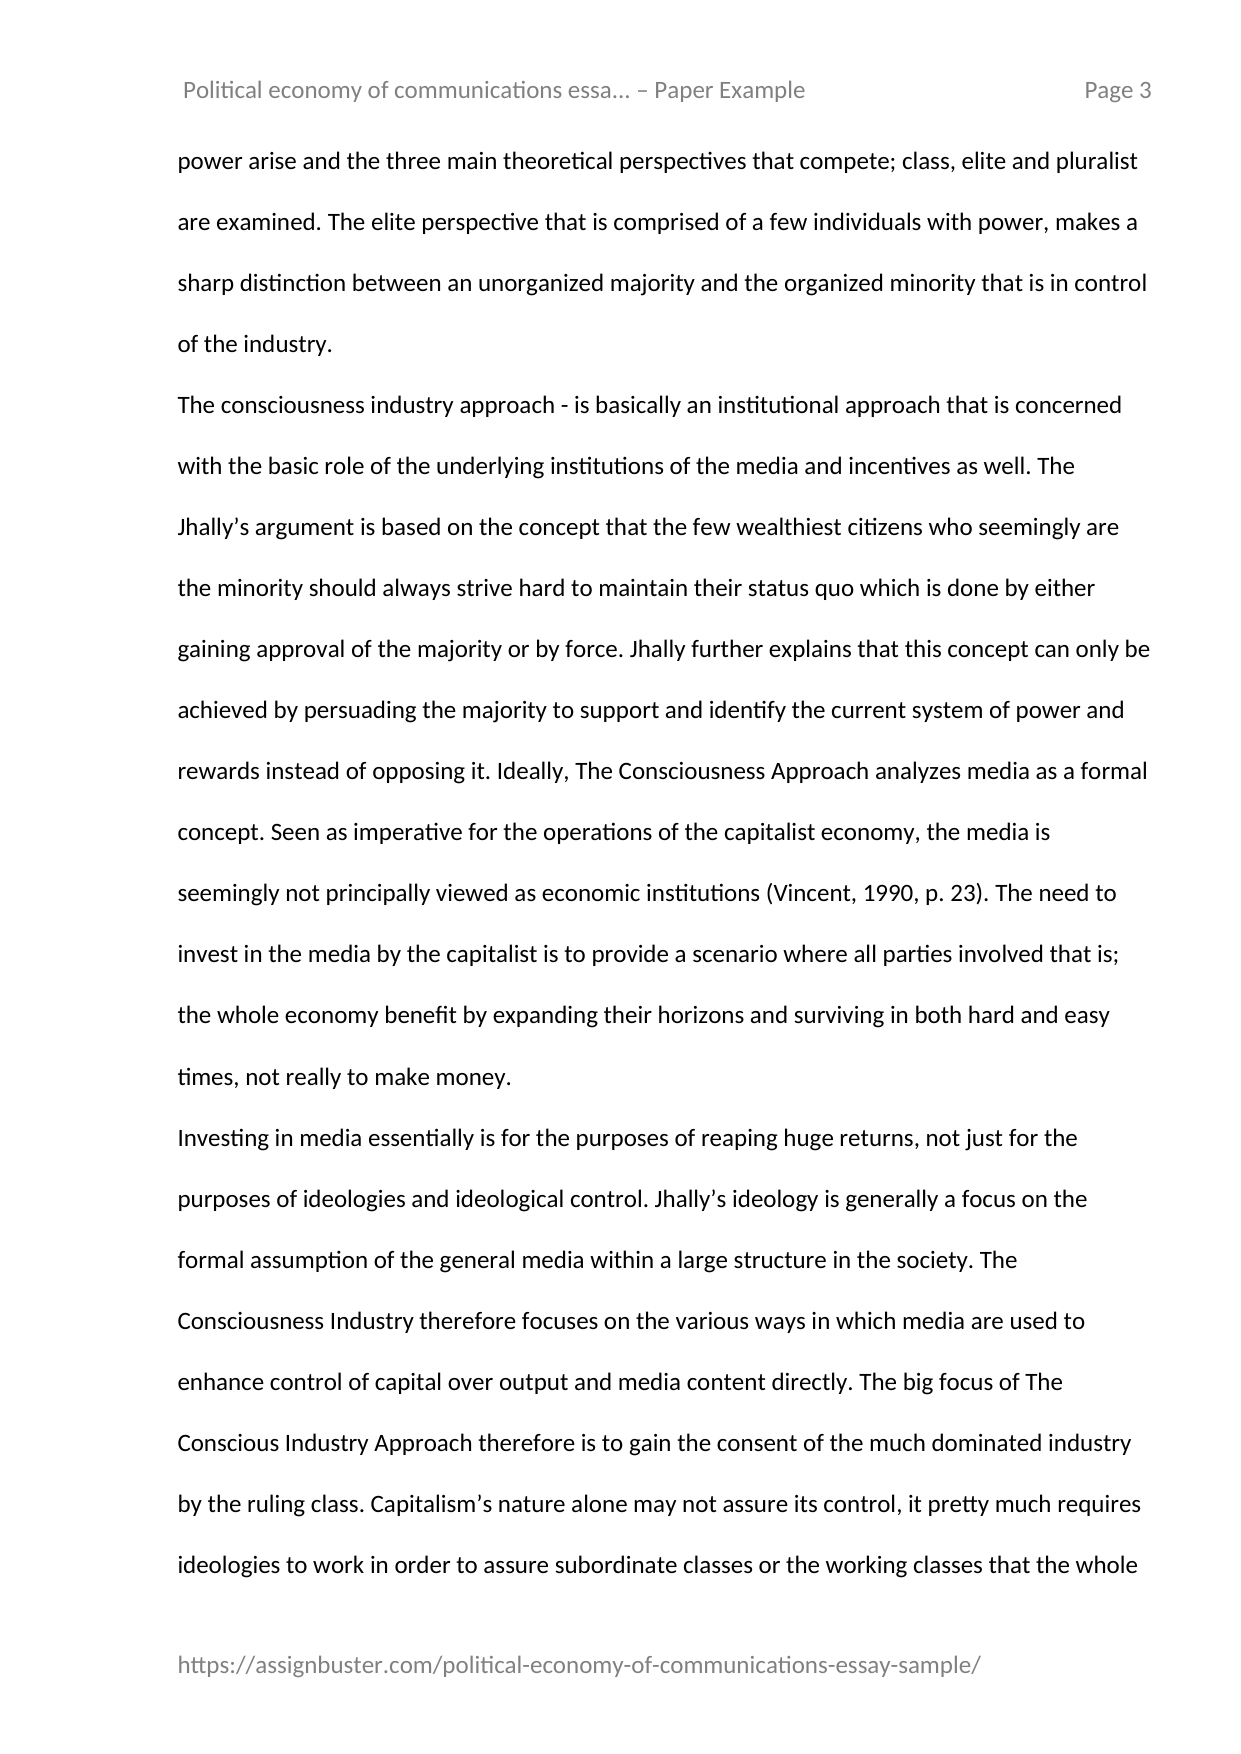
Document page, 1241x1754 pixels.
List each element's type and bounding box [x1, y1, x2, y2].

text [177, 145, 1152, 1579]
